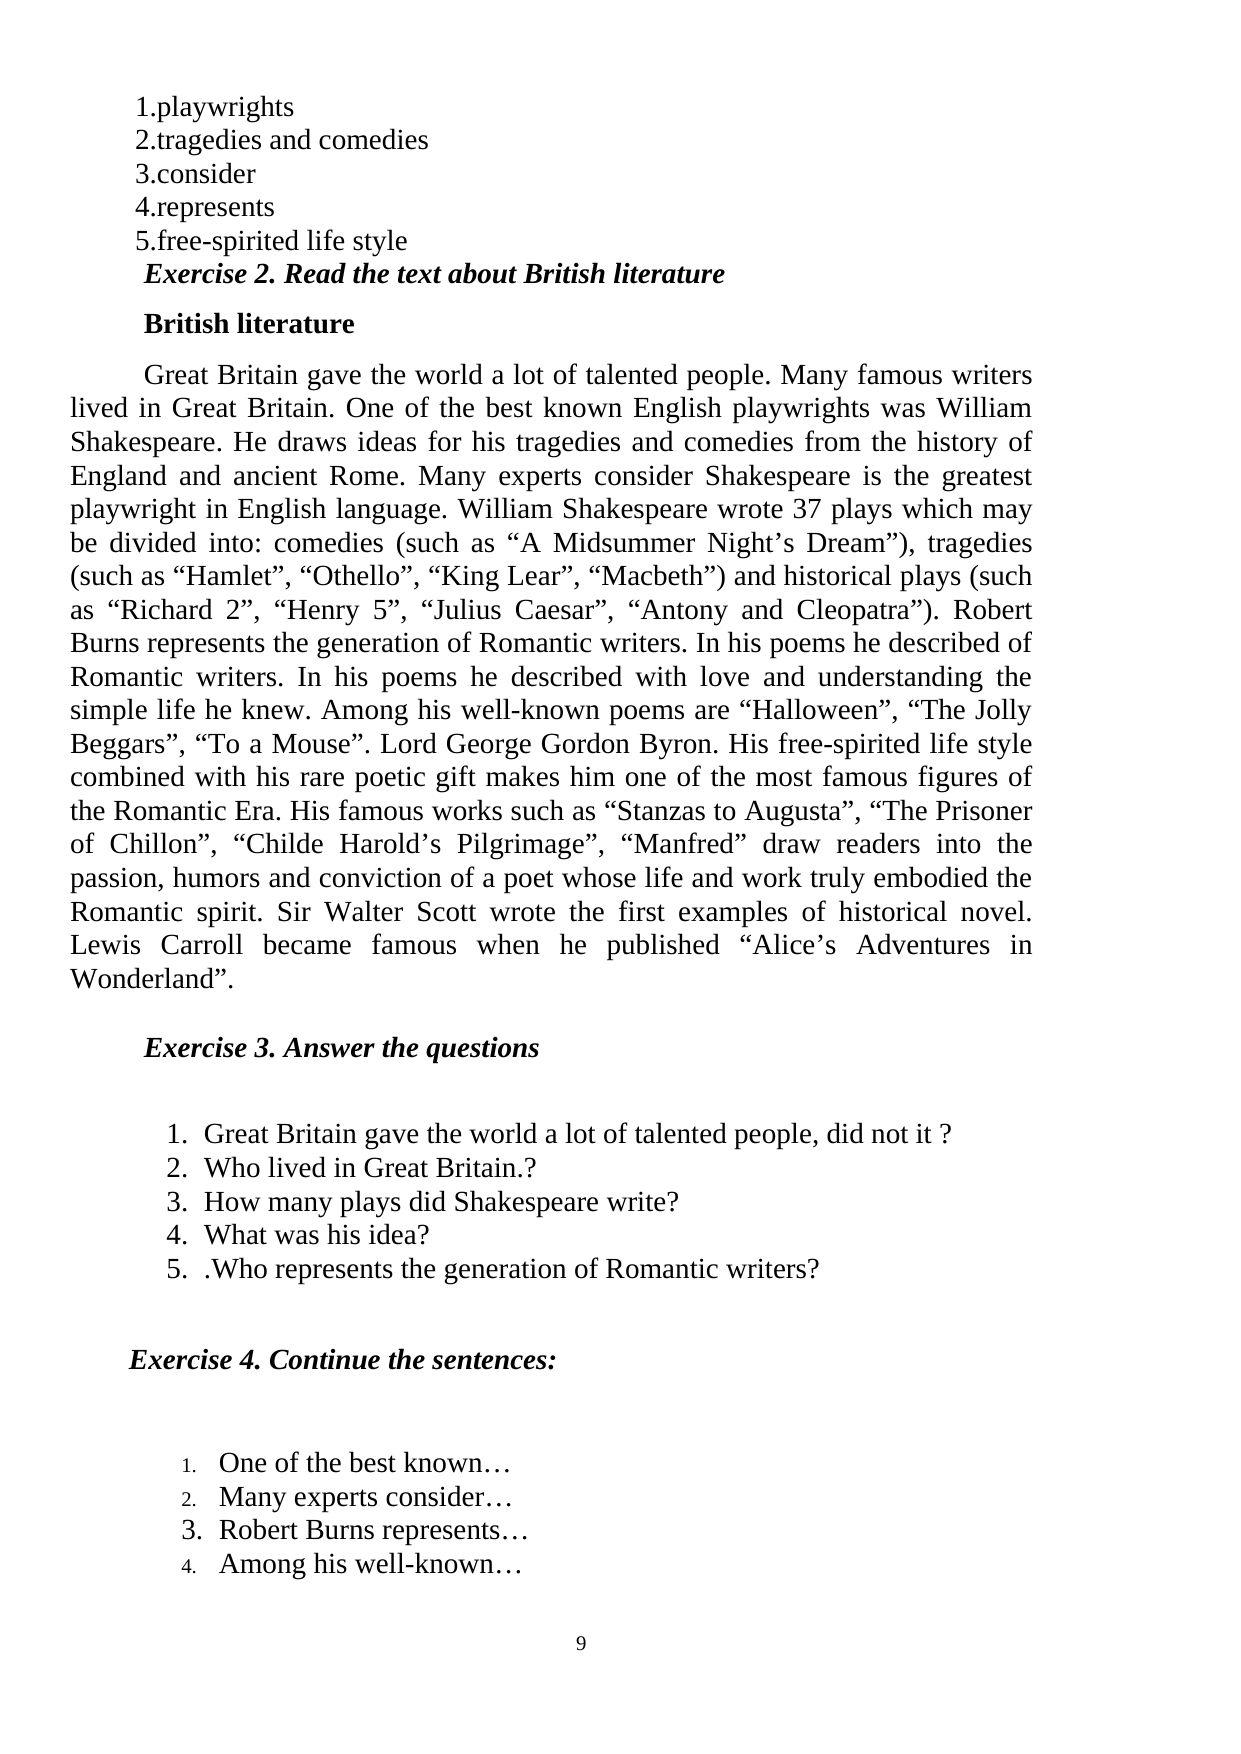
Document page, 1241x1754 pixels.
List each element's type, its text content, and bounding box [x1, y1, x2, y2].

list How many plays did Shakespeare write? [166, 1184, 1033, 1217]
list Many experts consider… [181, 1479, 1033, 1512]
list Among his well-known… [181, 1546, 1033, 1579]
text 3.consider [135, 156, 1027, 189]
list Great Britain gave the world a lot of talented people, did not it ? [166, 1117, 1033, 1150]
list What was his idea? [166, 1217, 1033, 1251]
text 2.tragedies and comedies [135, 122, 1027, 156]
text 1.playwrights [135, 89, 1027, 122]
list .Who represents the generation of Romantic writers? [166, 1251, 1033, 1284]
text Exercise 3. Answer the questions [70, 1030, 1033, 1064]
list Robert Burns represents… [181, 1512, 1033, 1546]
text Exercise 2. Read the text about British literature [70, 256, 1033, 290]
text Great Britain gave the world a lot of talented people. Many famous writers lived in Great Britain. One of the best known English playwrights was William Shakespeare. He draws ideas for his tragedies and comedies from the history of England and ancient Rome. Many experts consider Shakespeare is the greatest playwright in English language. William Shakespeare wrote 37 plays which may be divided into: comedies (such as “A Midsummer Night’s Dream”), tragedies (such as “Hamlet”, “Othello”, “King Lear”, “Macbeth”) and historical plays (such as “Richard , “Henry , “Julius Caesar”, “Antony and Cleopatra”). Robert Burns represents the generation of Romantic writers. In his poems he described of Romantic writers. In his poems he described with love and understanding the simple life he knew. Among his well-known poems are “Halloween”, “The Jolly Beggars”, “To a Mouse”. Lord George Gordon Byron. His free-spirited life style combined with his rare poetic gift makes him one of the most famous figures of the Romantic Era. His famous works such as “Stanzas to Augusta”, “The Prisoner of Chillon”, “Childe Harold’s Pilgrimage”, “Manfred” draw readers into the passion, humors and conviction of a poet whose life and work truly embodied the Romantic spirit. Sir Walter Scott wrote the first examples of historical novel. Lewis Carroll became famous when he published “Alice’s Adventures in Wonderland”. [70, 357, 1033, 994]
text 5.free-spirited life style [135, 223, 1027, 256]
text Exercise 4. Continue the sentences: [129, 1342, 1033, 1376]
text British literature [70, 307, 1033, 340]
list Who lived in Great Britain.? [166, 1150, 1033, 1184]
list One of the best known… [181, 1445, 1033, 1479]
text 4.represents [135, 189, 1027, 223]
